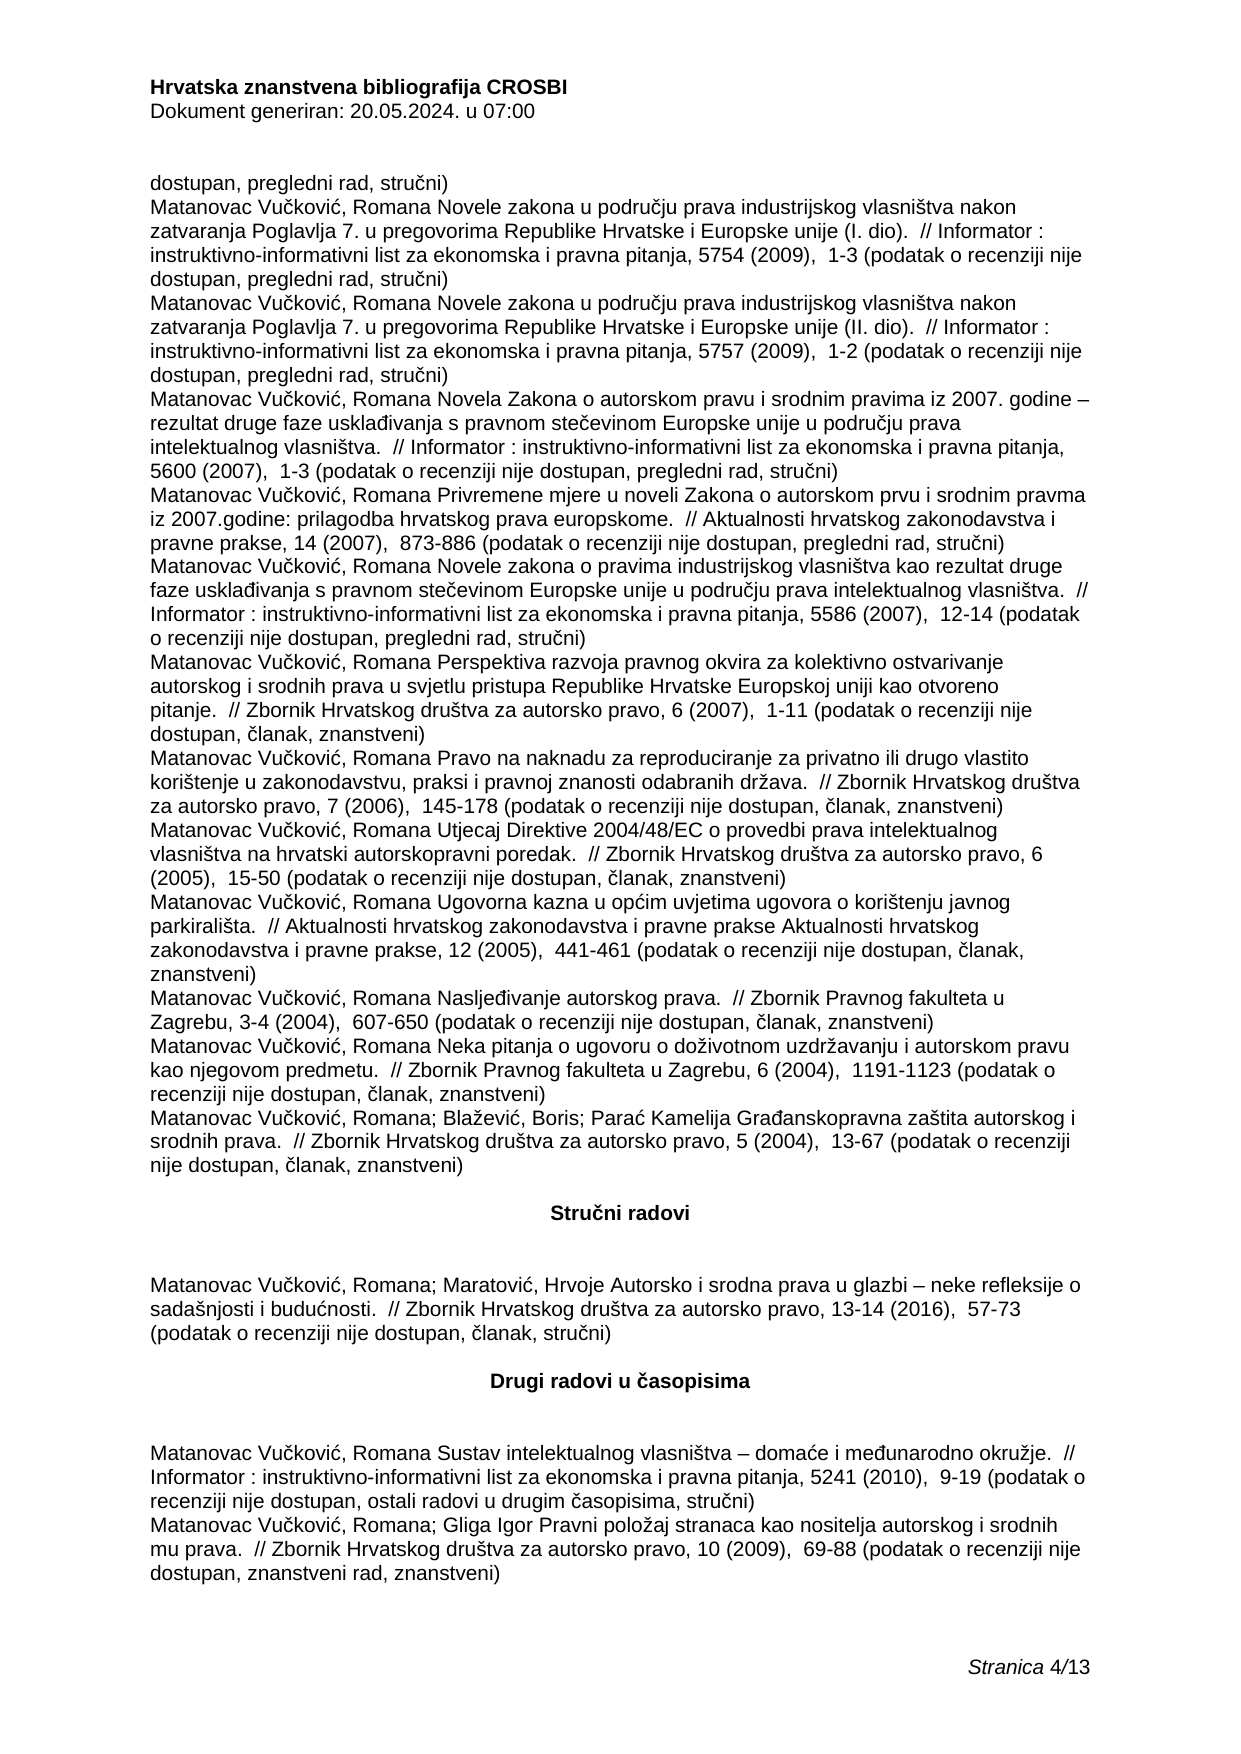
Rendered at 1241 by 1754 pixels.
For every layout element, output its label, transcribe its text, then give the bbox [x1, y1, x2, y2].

text Matanovac Vučković, Romana [150, 482, 1090, 554]
subtitle Stručni radovi [150, 1201, 1090, 1225]
subtitle Drugi radovi u časopisima [150, 1369, 1090, 1393]
text Matanovac Vučković, Romana [150, 195, 1090, 291]
text Matanovac Vučković, Romana [150, 387, 1090, 482]
text Matanovac Vučković, Romana [150, 890, 1090, 986]
text Matanovac Vučković, Romana [150, 291, 1090, 387]
text Matanovac Vučković, Romana; Maratović, Hrvoje [150, 1273, 1090, 1345]
text Matanovac Vučković, Romana; Blažević, Boris; Parać Kamelija [150, 1105, 1090, 1177]
text Matanovac Vučković, Romana; Gliga Igor [150, 1513, 1090, 1584]
text Matanovac Vučković, Romana [150, 650, 1090, 746]
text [150, 171, 1090, 195]
text Matanovac Vučković, Romana [150, 818, 1090, 890]
text Matanovac Vučković, Romana [150, 986, 1090, 1033]
text Matanovac Vučković, Romana [150, 554, 1090, 650]
text Matanovac Vučković, Romana [150, 746, 1090, 818]
text Matanovac Vučković, Romana [150, 1441, 1090, 1513]
text Matanovac Vučković, Romana [150, 1033, 1090, 1105]
